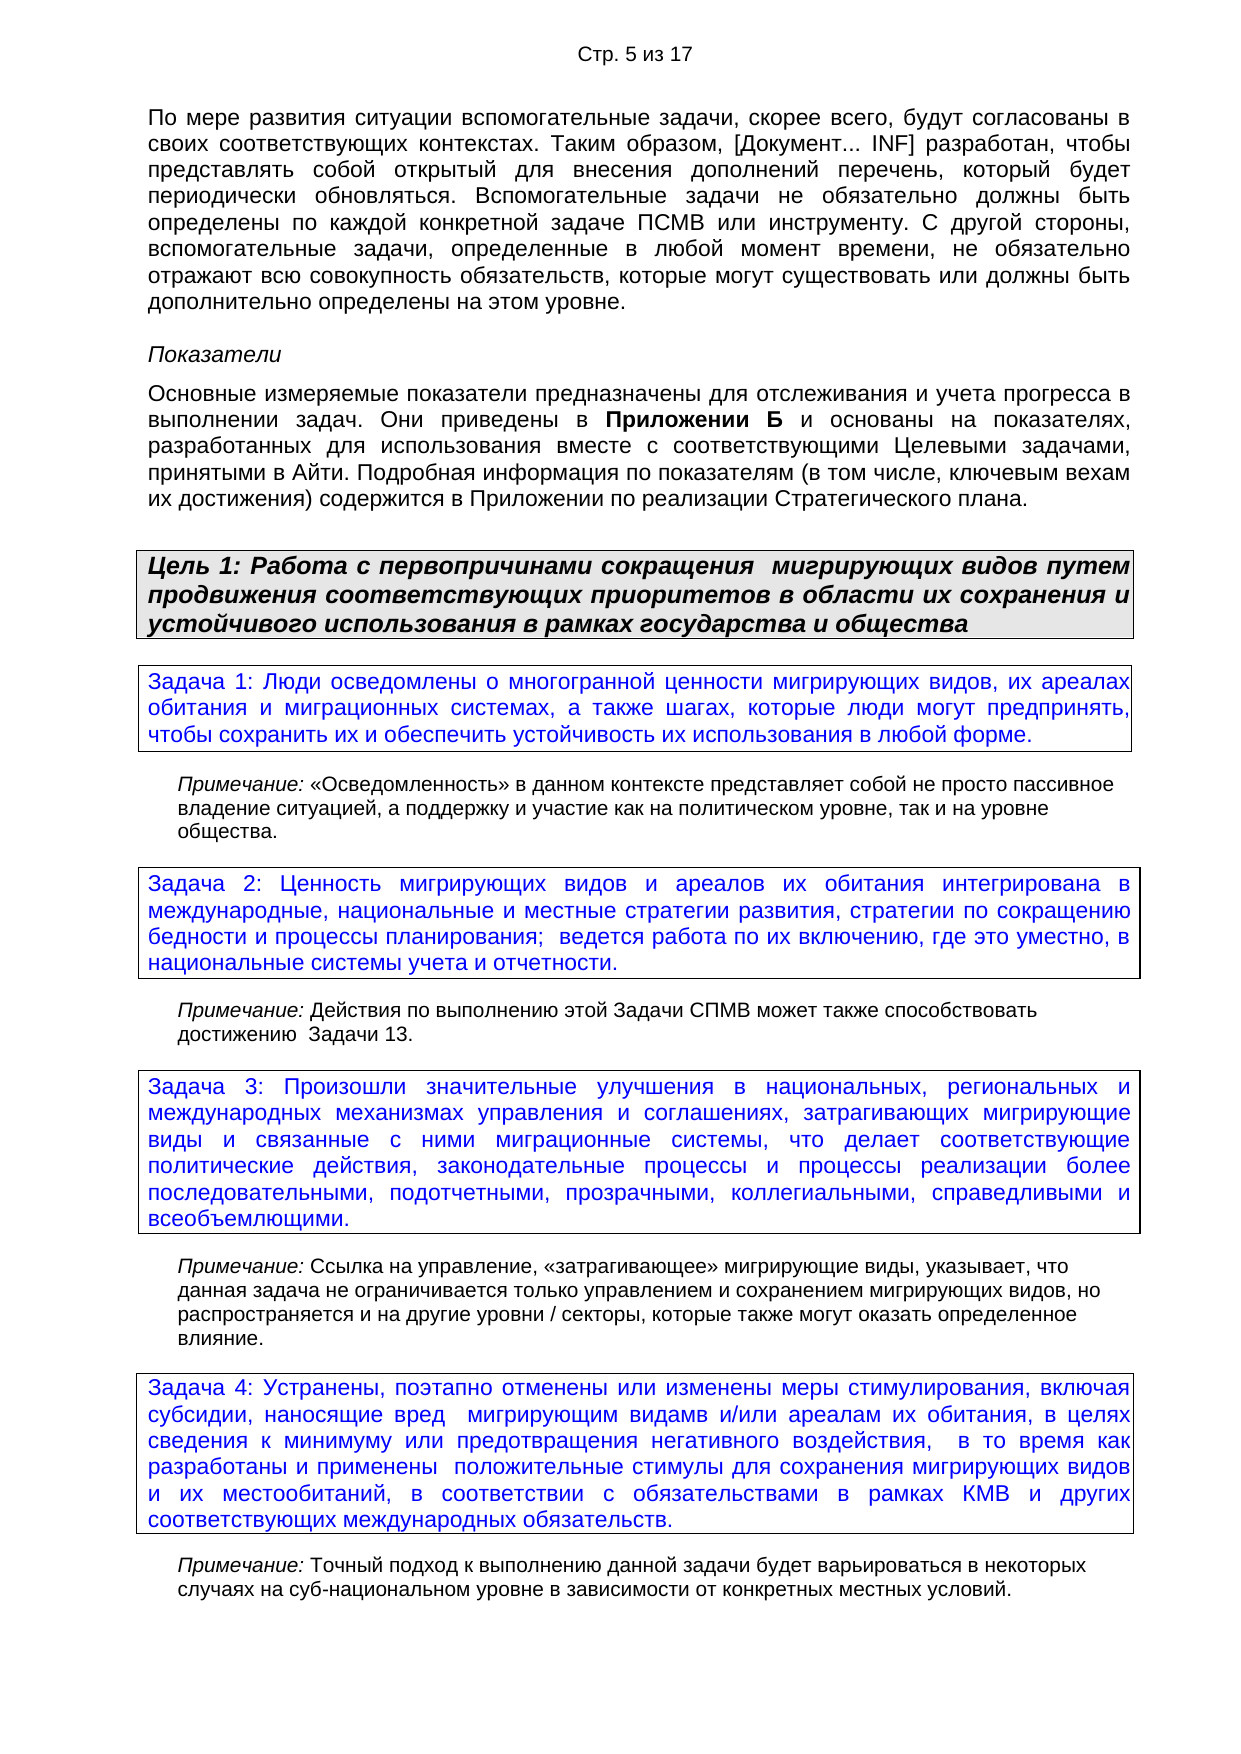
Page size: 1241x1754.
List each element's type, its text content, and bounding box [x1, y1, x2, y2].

text Основные измеряемые показатели предназначены для отслеживания и учета прогресса в выполнении задач. Они приведены в Приложении Б и основаны на показателях, разработанных для использования вместе с соответствующими Целевыми задачами, принятыми в Айти. Подробная информация по показателям (в том числе, ключевым вехам их достижения) содержится в Приложении по реализации Стратегического плана. [148, 379, 1131, 511]
text Примечание: Ссылка на управление, «затрагивающее» мигрирующие виды, указывает, что данная задача не ограничивается только управлением и сохранением мигрирующих видов, но распространяется и на другие уровни / секторы, которые также могут оказать определенное влияние. [177, 1253, 1122, 1349]
text Примечание: Действия по выполнению этой Задачи СПМВ может также способствовать достижению Задачи 13. [177, 998, 1122, 1046]
table_header Задача 4: Устранены, поэтапно отменены или изменены меры стимулирования, включая субсидии, наносящие вред мигрирующим видамв и/или ареалам их обитания, в целях сведения к минимуму или предотвращения негативного воздействия, в то время как разработаны и применены положительные стимулы для сохранения мигрирующих видов и их местообитаний, в соответствии с обязательствами в рамках КМВ и других соответствующих международных обязательств. [137, 1374, 1133, 1532]
text По мере развития ситуации вспомогательные задачи, скорее всего, будут согласованы в своих соответствующих контекстах. Таким образом, [Документ... INF] разработан, чтобы представлять собой открытый для внесения дополнений перечень, который будет периодически обновляться. Вспомогательные задачи не обязательно должны быть определены по каждой конкретной задаче ПСМВ или инструменту. С другой стороны, вспомогательные задачи, определенные в любой момент времени, не обязательно отражают всю совокупность обязательств, которые могут существовать или должны быть дополнительно определены на этом уровне. [148, 103, 1131, 314]
table_header Цель 1: Работа с первопричинами сокращения мигрирующих видов путем продвижения соответствующих приоритетов в области их сохранения и устойчивого использования в рамках государства и общества [137, 551, 1133, 637]
text Задача 3: Произошли значительные улучшения в национальных, региональных и международных механизмах управления и соглашениях, затрагивающих мигрирующие виды и связанные с ними миграционные системы, что делает соответствующие политические действия, законодательные процессы и процессы реализации более последовательными, подотчетными, прозрачными, коллегиальными, справедливыми и всеобъемлющими. [139, 1071, 1139, 1233]
text Задача 2: Ценность мигрирующих видов и ареалов их обитания интегрирована в международные, национальные и местные стратегии развития, стратегии по сокращению бедности и процессы планирования; ведется работа по их включению, где это уместно, в национальные системы учета и отчетности. [139, 868, 1139, 978]
text Примечание: Точный подход к выполнению данной задачи будет варьироваться в некоторых случаях на суб-национальном уровне в зависимости от конкретных местных условий. [177, 1553, 1122, 1601]
text Показатели [148, 341, 1131, 367]
text Примечание: «Осведомленность» в данном контексте представляет собой не просто пассивное владение ситуацией, а поддержку и участие как на политическом уровне, так и на уровне общества. [177, 771, 1122, 843]
text Задача 1: Люди осведомлены о многогранной ценности мигрирующих видов, их ареалах обитания и миграционных системах, а также шагах, которые люди могут предпринять, чтобы сохранить их и обеспечить устойчивость их использования в любой форме. [139, 666, 1131, 751]
